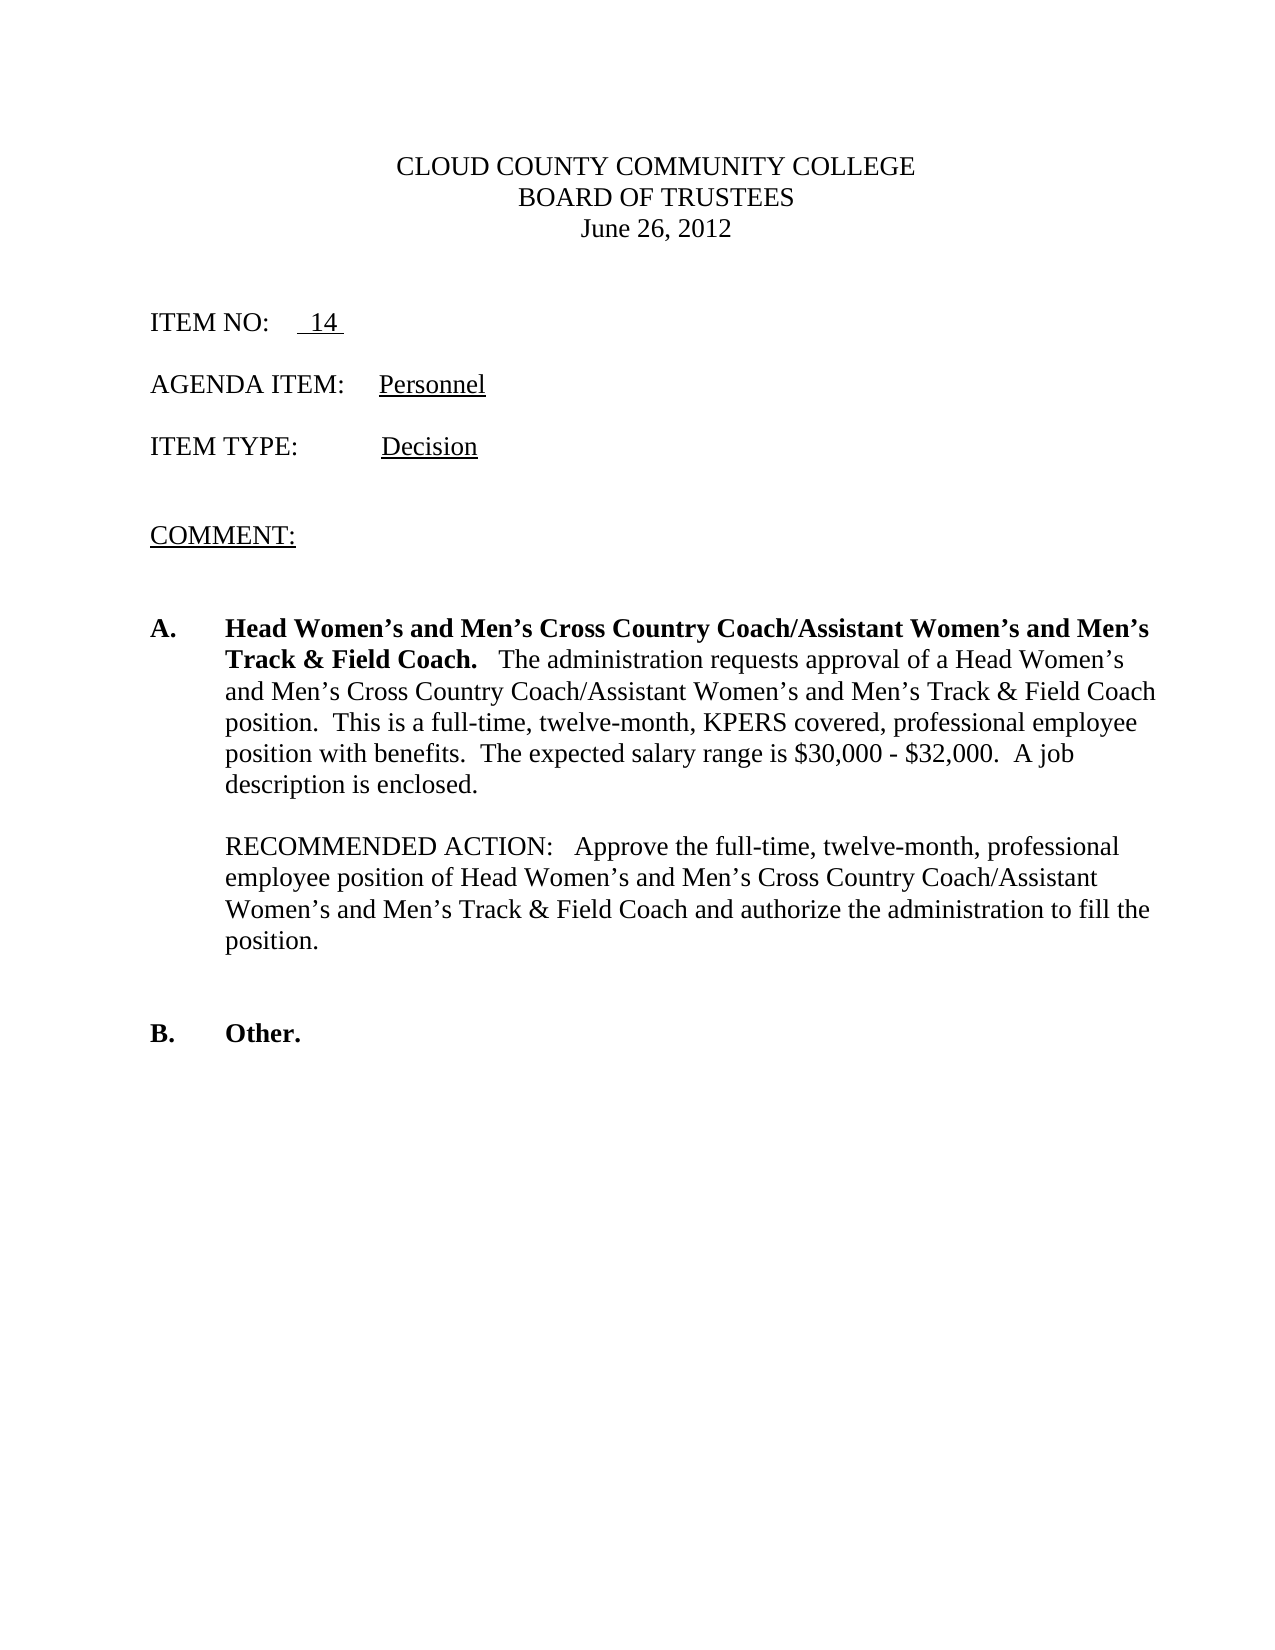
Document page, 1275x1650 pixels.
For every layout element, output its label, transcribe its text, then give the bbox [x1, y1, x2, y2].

list Head Women’s and Men’s Cross Country Coach/Assistant Women’s and Men’s Track & Field Coach. The administration requests approval of a Head Women’s and Men’s Cross Country Coach/Assistant Women’s and Men’s Track & Field Coach position. This is a full-time, twelve-month, KPERS covered, professional employee position with benefits. The expected salary range is $30,000 - $32,000. A job description is enclosed. [150, 612, 1162, 799]
text ITEM NO: 14 [150, 306, 1162, 337]
text BOARD OF TRUSTEES [150, 181, 1162, 212]
text RECOMMENDED ACTION: Approve the full-time, twelve-month, professional employee position of Head Women’s and Men’s Cross Country Coach/Assistant Women’s and Men’s Track & Field Coach and authorize the administration to fill the position. [225, 830, 1162, 955]
text ITEM TYPE: Decision [150, 430, 1162, 461]
text AGENDA ITEM: Personnel [150, 368, 1162, 399]
text June 26, 2012 [150, 212, 1162, 243]
text B. Other. [150, 1017, 1162, 1048]
text COMMENT: [150, 519, 1162, 550]
text CLOUD COUNTY COMMUNITY COLLEGE [150, 150, 1162, 181]
